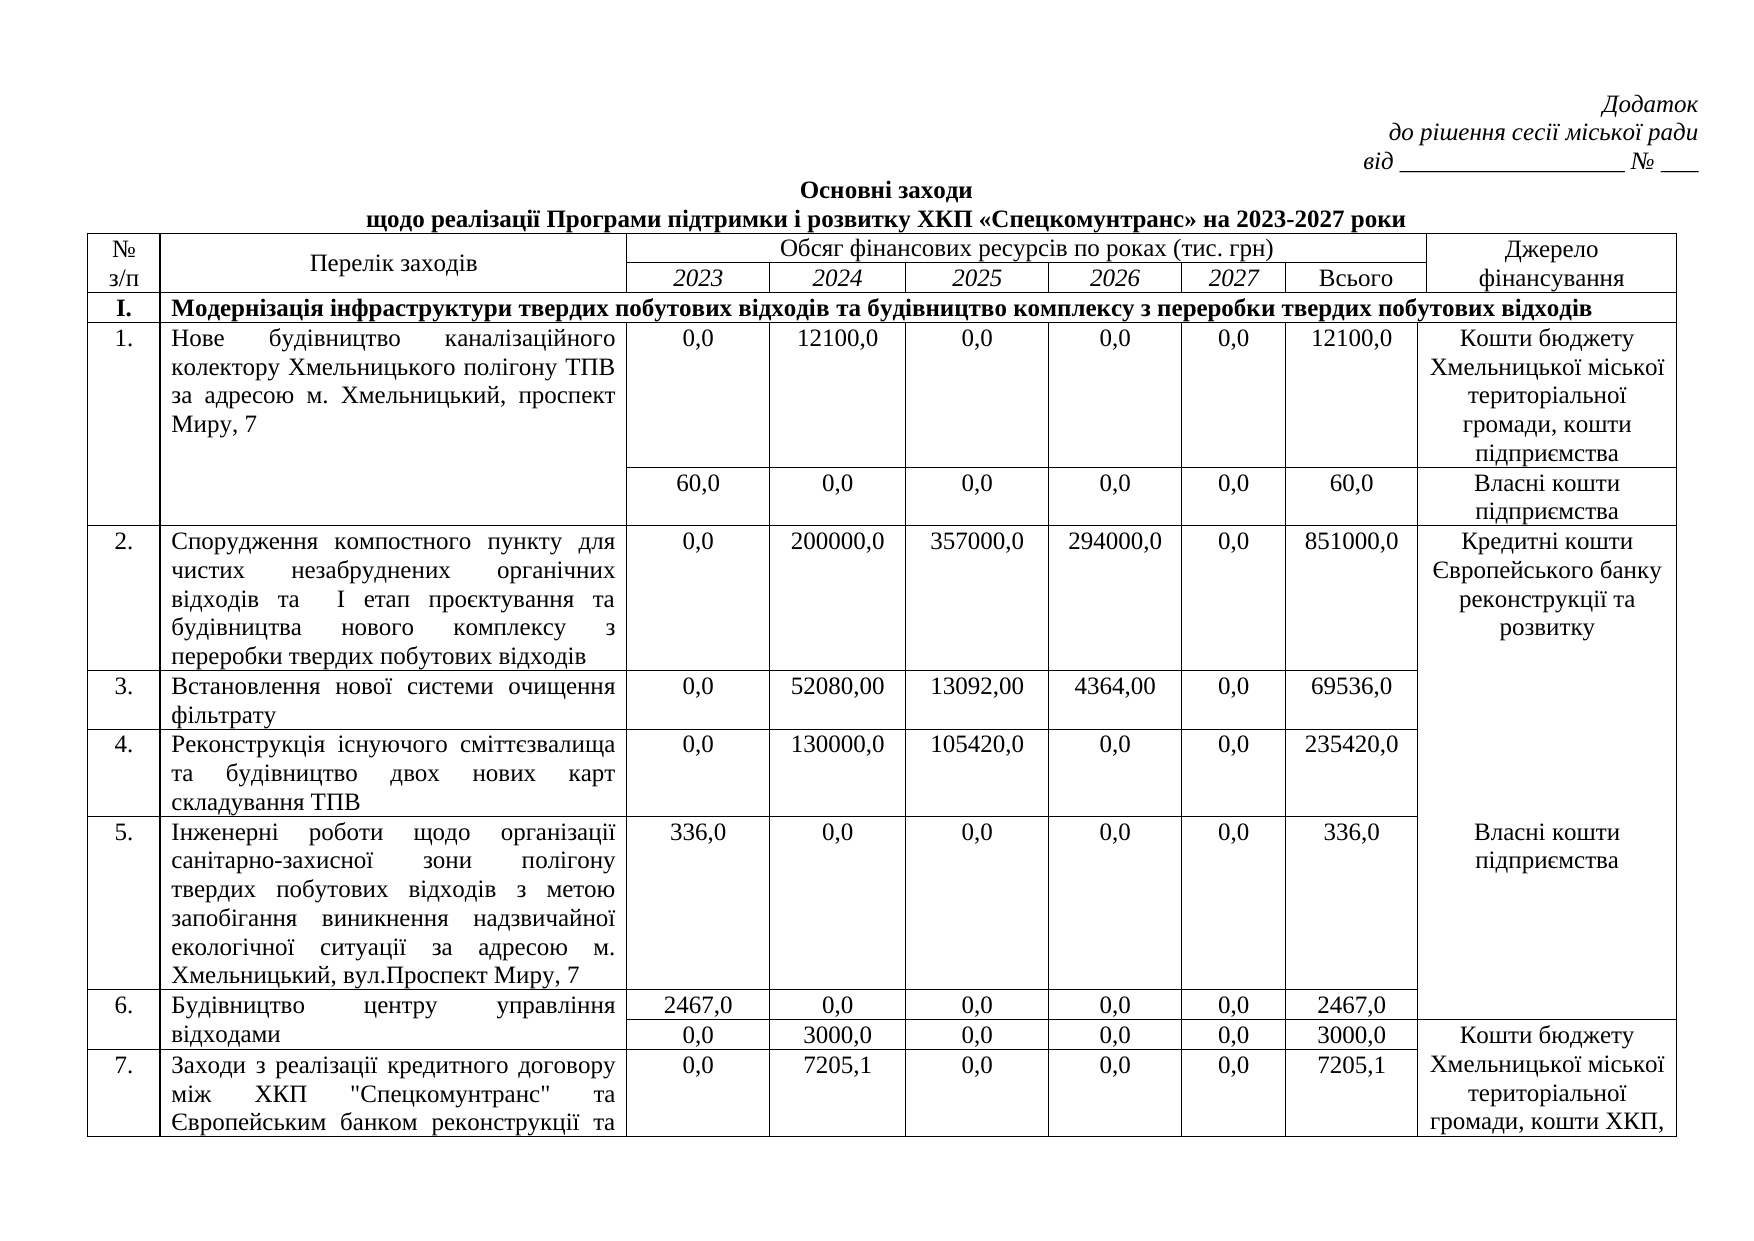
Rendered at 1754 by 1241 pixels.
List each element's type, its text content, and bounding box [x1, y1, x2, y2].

table_cell 0,0 [1182, 468, 1285, 525]
table_cell 3. [88, 671, 159, 728]
table_cell 336,0 [1286, 817, 1417, 989]
table_cell 0,0 [1182, 1050, 1285, 1136]
table_cell 3000,0 [770, 1020, 905, 1049]
table_header Джерело фінансування [1427, 234, 1676, 292]
text до рішення сесії міської ради [1196, 117, 1698, 146]
table_cell 0,0 [627, 1020, 769, 1049]
table_cell 60,0 [1286, 468, 1417, 525]
table_cell 4364,00 [1049, 671, 1181, 728]
table_cell 13092,00 [906, 671, 1048, 728]
table_header Перелік заходів [161, 234, 626, 292]
table_cell 0,0 [1049, 323, 1181, 467]
table_cell 69536,0 [1286, 671, 1417, 728]
table_cell 2467,0 [627, 990, 769, 1019]
table_cell 52080,00 [770, 671, 905, 728]
table_cell 60,0 [627, 468, 769, 525]
table_cell Встановлення нової системи очищення фільтрату [161, 671, 626, 728]
text Основні заходи [89, 175, 1683, 204]
table_cell 0,0 [1182, 1020, 1285, 1049]
table_header № з/п [88, 234, 159, 292]
table_cell 5. [88, 817, 159, 989]
text щодо реалізації Програми підтримки і розвитку ХКП «Спецкомунтранс» на 2023-2027 роки [89, 204, 1683, 232]
table_cell 336,0 [627, 817, 769, 989]
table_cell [161, 1050, 626, 1136]
table_cell 2023 [627, 263, 769, 292]
table_cell 2467,0 [1286, 990, 1417, 1019]
table_cell 2026 [1049, 263, 1181, 292]
table_cell 0,0 [627, 1050, 769, 1136]
table_cell Реконструкція існуючого сміттєзвалища та будівництво двох нових карт складування ТПВ [161, 730, 626, 816]
table_cell 0,0 [627, 730, 769, 816]
table_cell [1418, 989, 1676, 1019]
table_cell 7205,1 [770, 1050, 905, 1136]
table_cell Модернізація інфраструктури твердих побутових відходів та будівництво комплексу з переробки твердих побутових відходів [161, 293, 1676, 322]
table_cell 0,0 [906, 323, 1048, 467]
table_cell 0,0 [627, 671, 769, 728]
table_cell 235420,0 [1286, 730, 1417, 816]
table_cell 0,0 [906, 468, 1048, 525]
table_cell 0,0 [906, 1050, 1048, 1136]
table_cell Власні кошти підприємства [1418, 468, 1676, 525]
table_cell Кредитні кошти Європейського банку реконструкції та розвитку [1418, 526, 1676, 816]
table_cell 2025 [906, 263, 1048, 292]
table_cell 2024 [770, 263, 905, 292]
table_cell Інженерні роботи щодо організації санітарно-захисної зони полігону твердих побутових відходів з метою запобігання виникнення надзвичайної екологічної ситуації за адресою м. Хмельницький, вул.Проспект Миру, 7 [161, 817, 626, 989]
table_cell 0,0 [1049, 468, 1181, 525]
text від __________________ № ___ [1196, 146, 1698, 175]
table_cell 0,0 [1182, 730, 1285, 816]
table_cell І. [88, 293, 159, 322]
table_cell 7205,1 [1286, 1050, 1417, 1136]
table_cell Нове будівництво каналізаційного колектору Хмельницького полігону ТПВ за адресою м. Хмельницький, проспект Миру, 7 [161, 323, 626, 525]
table_cell 0,0 [770, 990, 905, 1019]
table_cell 3000,0 [1286, 1020, 1417, 1049]
table_cell 2027 [1182, 263, 1285, 292]
table_cell Власні кошти підприємства [1418, 816, 1676, 989]
table_cell 4. [88, 730, 159, 816]
table_cell 0,0 [1182, 323, 1285, 467]
table_cell Спорудження компостного пункту для чистих незабруднених органічних відходів та I етап проєктування та будівництва нового комплексу з переробки твердих побутових відходів [161, 526, 626, 670]
table_cell Кошти бюджету Хмельницької міської територіальної громади, кошти підприємства [1418, 323, 1676, 467]
table_cell Будівництво центру управління відходами [161, 990, 626, 1049]
table_cell 12100,0 [1286, 323, 1417, 467]
table_cell 357000,0 [906, 526, 1048, 670]
table_cell 2. [88, 526, 159, 670]
table_cell 0,0 [1049, 817, 1181, 989]
table_cell 105420,0 [906, 730, 1048, 816]
table_cell 0,0 [1182, 526, 1285, 670]
table_cell 200000,0 [770, 526, 905, 670]
table_cell 6. [88, 990, 159, 1049]
table_cell 0,0 [906, 1020, 1048, 1049]
table_cell 130000,0 [770, 730, 905, 816]
table_cell Кошти бюджету Хмельницької міської територіальної громади, кошти ХКП, кошти спецфонду [1418, 1020, 1676, 1136]
text Додаток [1196, 89, 1698, 117]
table_cell 0,0 [1049, 1050, 1181, 1136]
table_cell 12100,0 [770, 323, 905, 467]
table_cell 0,0 [1049, 1020, 1181, 1049]
table_cell 0,0 [770, 468, 905, 525]
table_cell 0,0 [1182, 671, 1285, 728]
table_cell 7. [88, 1050, 159, 1136]
table_cell 0,0 [627, 526, 769, 670]
table_cell 0,0 [1049, 730, 1181, 816]
table_cell 0,0 [1182, 990, 1285, 1019]
table_header Обсяг фінансових ресурсів по роках (тис. грн) [627, 234, 1426, 262]
table_cell 0,0 [906, 817, 1048, 989]
table_cell 0,0 [770, 817, 905, 989]
table_cell 0,0 [627, 323, 769, 467]
table_cell 0,0 [1049, 990, 1181, 1019]
table_cell 294000,0 [1049, 526, 1181, 670]
table_cell 851000,0 [1286, 526, 1417, 670]
table_cell 1. [88, 323, 159, 525]
table_cell Всього [1286, 263, 1426, 292]
table_cell 0,0 [1182, 817, 1285, 989]
table_cell 0,0 [906, 990, 1048, 1019]
